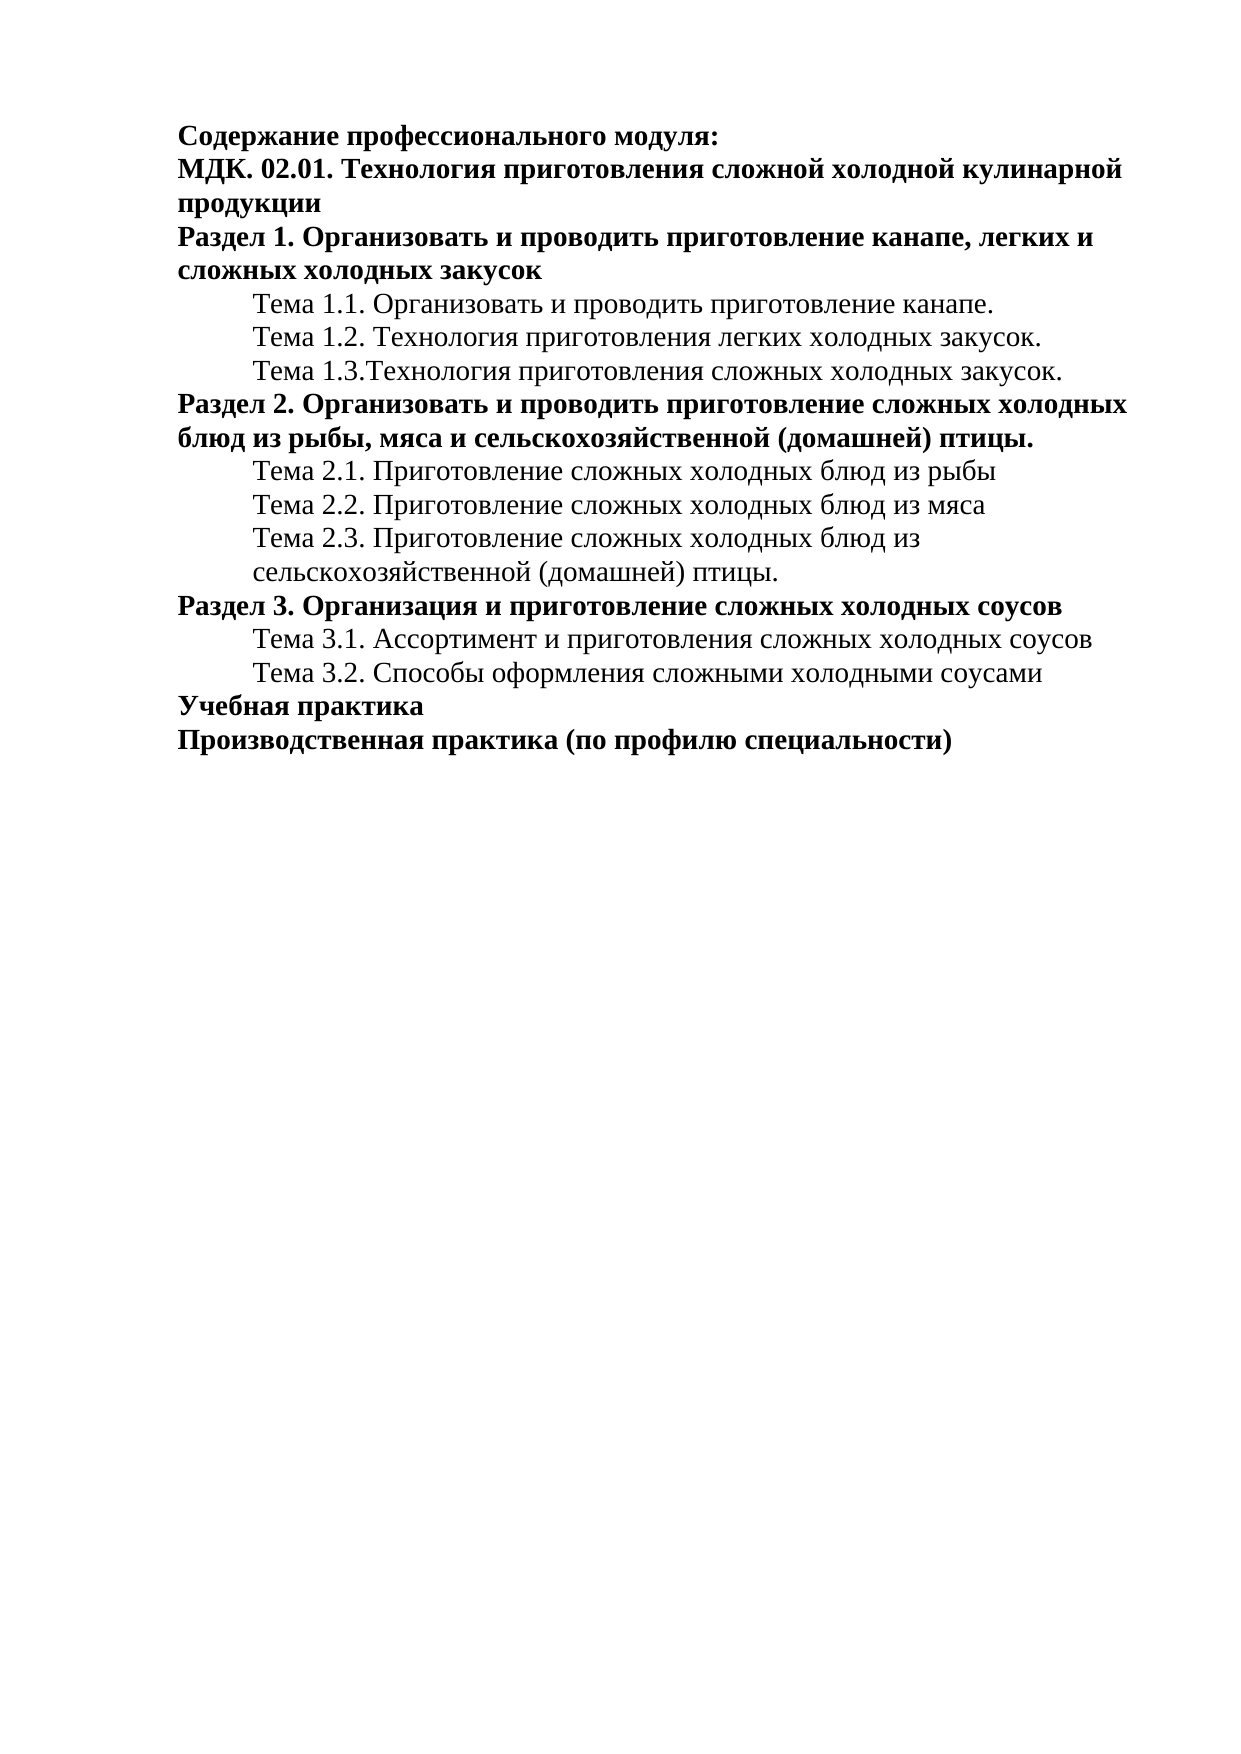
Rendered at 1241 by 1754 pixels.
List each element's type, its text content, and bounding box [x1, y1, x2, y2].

text Раздел 3. Организация и приготовление сложных холодных соусов [177, 588, 1152, 621]
text Содержание профессионального модуля: [177, 118, 1152, 152]
text Тема 1.2. Технология приготовления легких холодных закусок. [252, 319, 1152, 353]
text Раздел 1. Организовать и проводить приготовление канапе, легких и сложных холодных закусок [177, 219, 1152, 286]
text Тема 3.1. Ассортимент и приготовления сложных холодных соусов [252, 621, 1152, 655]
text Тема 1.1. Организовать и проводить приготовление канапе. [252, 286, 1152, 319]
text Тема 3.2. Способы оформления сложными холодными соусами [252, 655, 1152, 688]
text Учебная практика [177, 688, 1152, 722]
text Тема 1.3.Технология приготовления сложных холодных закусок. [252, 353, 1152, 386]
text Тема 2.1. Приготовление сложных холодных блюд из рыбы [252, 453, 1152, 487]
text Раздел 2. Организовать и проводить приготовление сложных холодных блюд из рыбы, мяса и сельскохозяйственной (домашней) птицы. [177, 386, 1152, 453]
text Производственная практика (по профилю специальности) [177, 722, 1152, 755]
text Тема 2.3. Приготовление сложных холодных блюд из сельскохозяйственной (домашней) птицы. [252, 521, 1152, 588]
text Тема 2.2. Приготовление сложных холодных блюд из мяса [252, 487, 1152, 521]
text МДК. 02.01. Технология приготовления сложной холодной кулинарной продукции [177, 152, 1152, 219]
